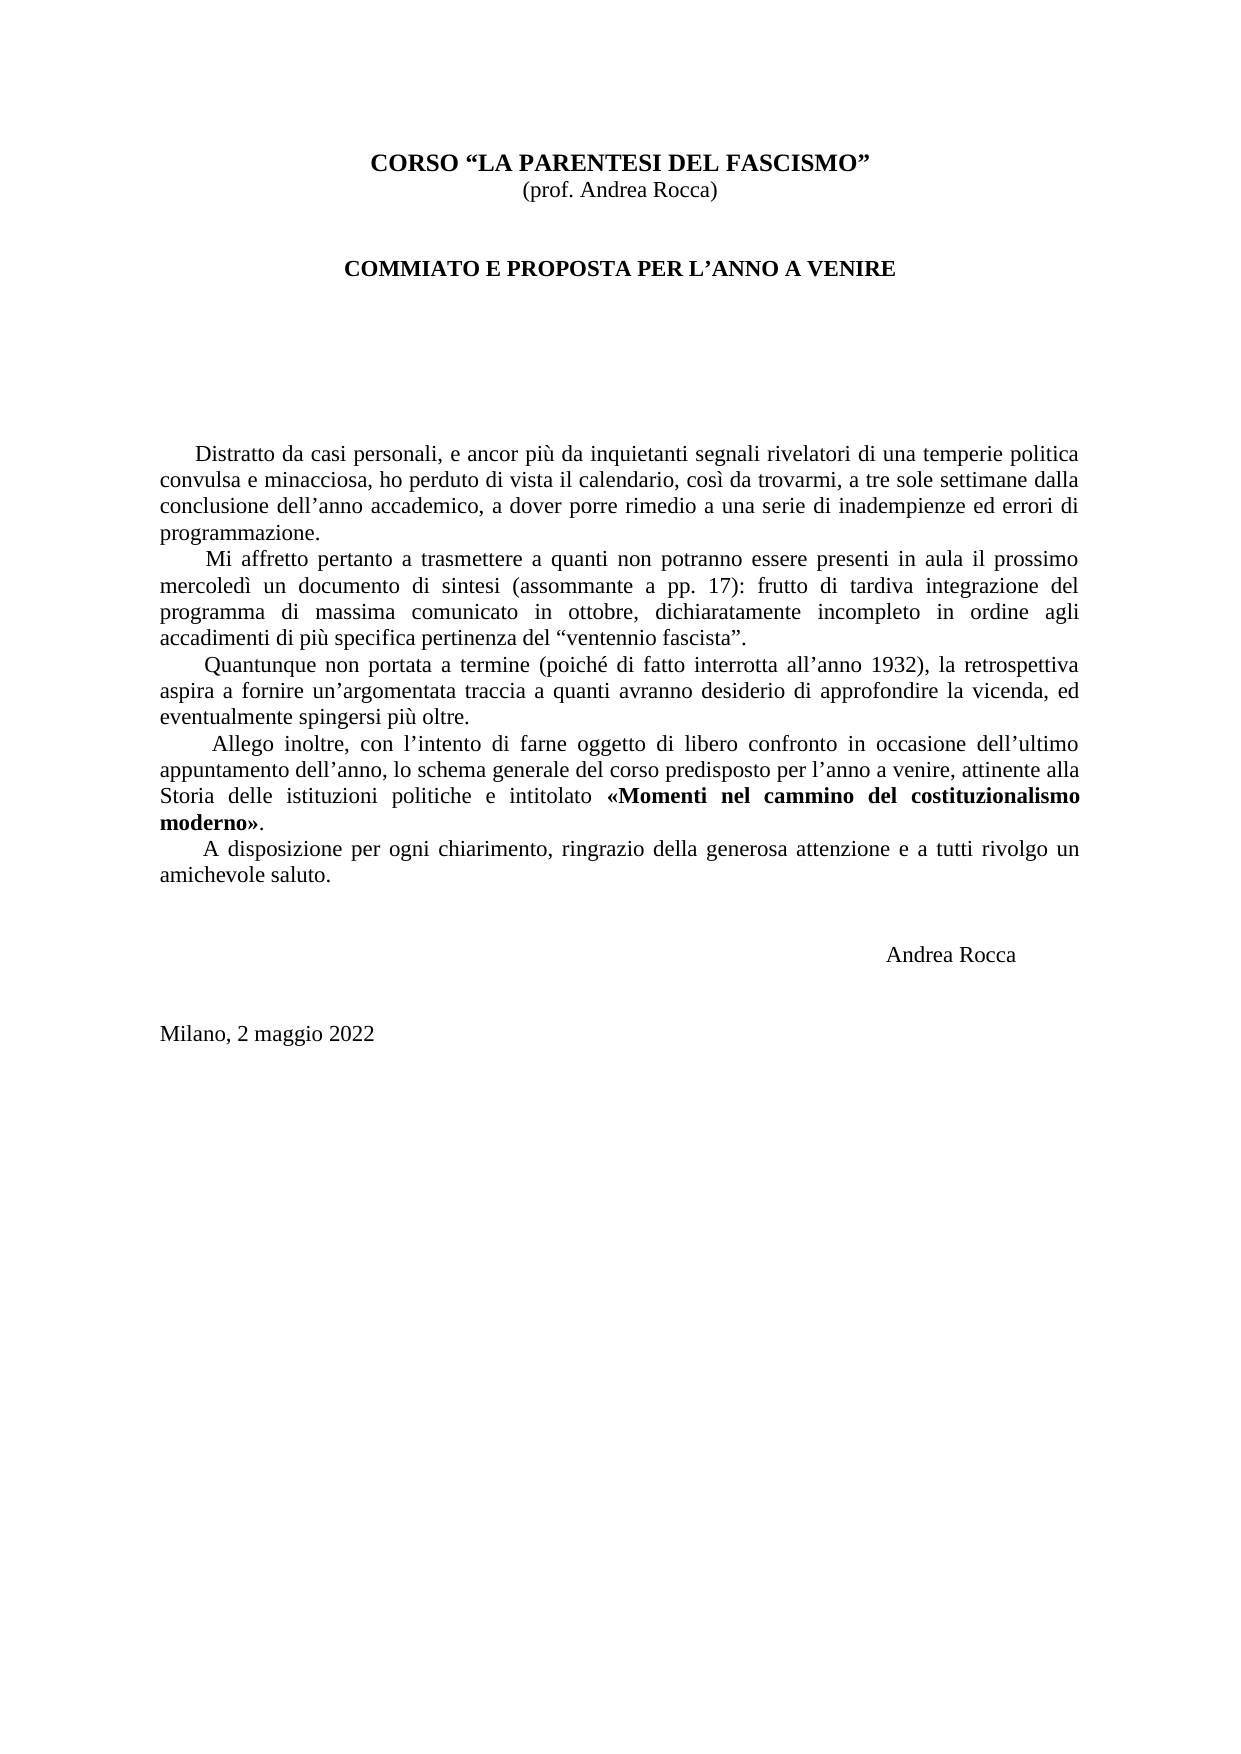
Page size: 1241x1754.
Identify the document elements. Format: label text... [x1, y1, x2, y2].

text Allego inoltre, con l’intento di farne oggetto di libero confronto in occasione dell’ultimo appuntamento dell’anno, lo schema generale del corso predisposto per l’anno a venire, attinente alla Storia delle istituzioni politiche e intitolato «Momenti nel cammino del costituzionalismo moderno». [159, 730, 1081, 835]
text Distratto da casi personali, e ancor più da inquietanti segnali rivelatori di una temperie politica convulsa e minacciosa, ho perduto di vista il calendario, così da trovarmi, a tre sole settimane dalla conclusione dell’anno accademico, a dover porre rimedio a una serie di inadempienze ed errori di programmazione. [159, 440, 1081, 545]
text (prof. Andrea Rocca) [159, 176, 1081, 203]
text Quantunque non portata a termine (poiché di fatto interrotta all’anno 1932), la retrospettiva aspira a fornire un’argomentata traccia a quanti avranno desiderio di approfondire la vicenda, ed eventualmente spingersi più oltre. [159, 651, 1081, 730]
text COMMIATO E PROPOSTA PER L’ANNO A VENIRE [159, 255, 1081, 282]
text A disposizione per ogni chiarimento, ringrazio della generosa attenzione e a tutti rivolgo un amichevole saluto. [159, 835, 1081, 888]
text CORSO “LA PARENTESI DEL FASCISMO” [159, 148, 1081, 176]
text Andrea Rocca [159, 941, 1081, 967]
text Milano, 2 maggio 2022 [159, 1020, 1081, 1046]
text Mi affretto pertanto a trasmettere a quanti non potranno essere presenti in aula il prossimo mercoledì un documento di sintesi (assommante a pp. 17): frutto di tardiva integrazione del programma di massima comunicato in ottobre, dichiaratamente incompleto in ordine agli accadimenti di più specifica pertinenza del “ventennio fascista”. [159, 545, 1081, 651]
